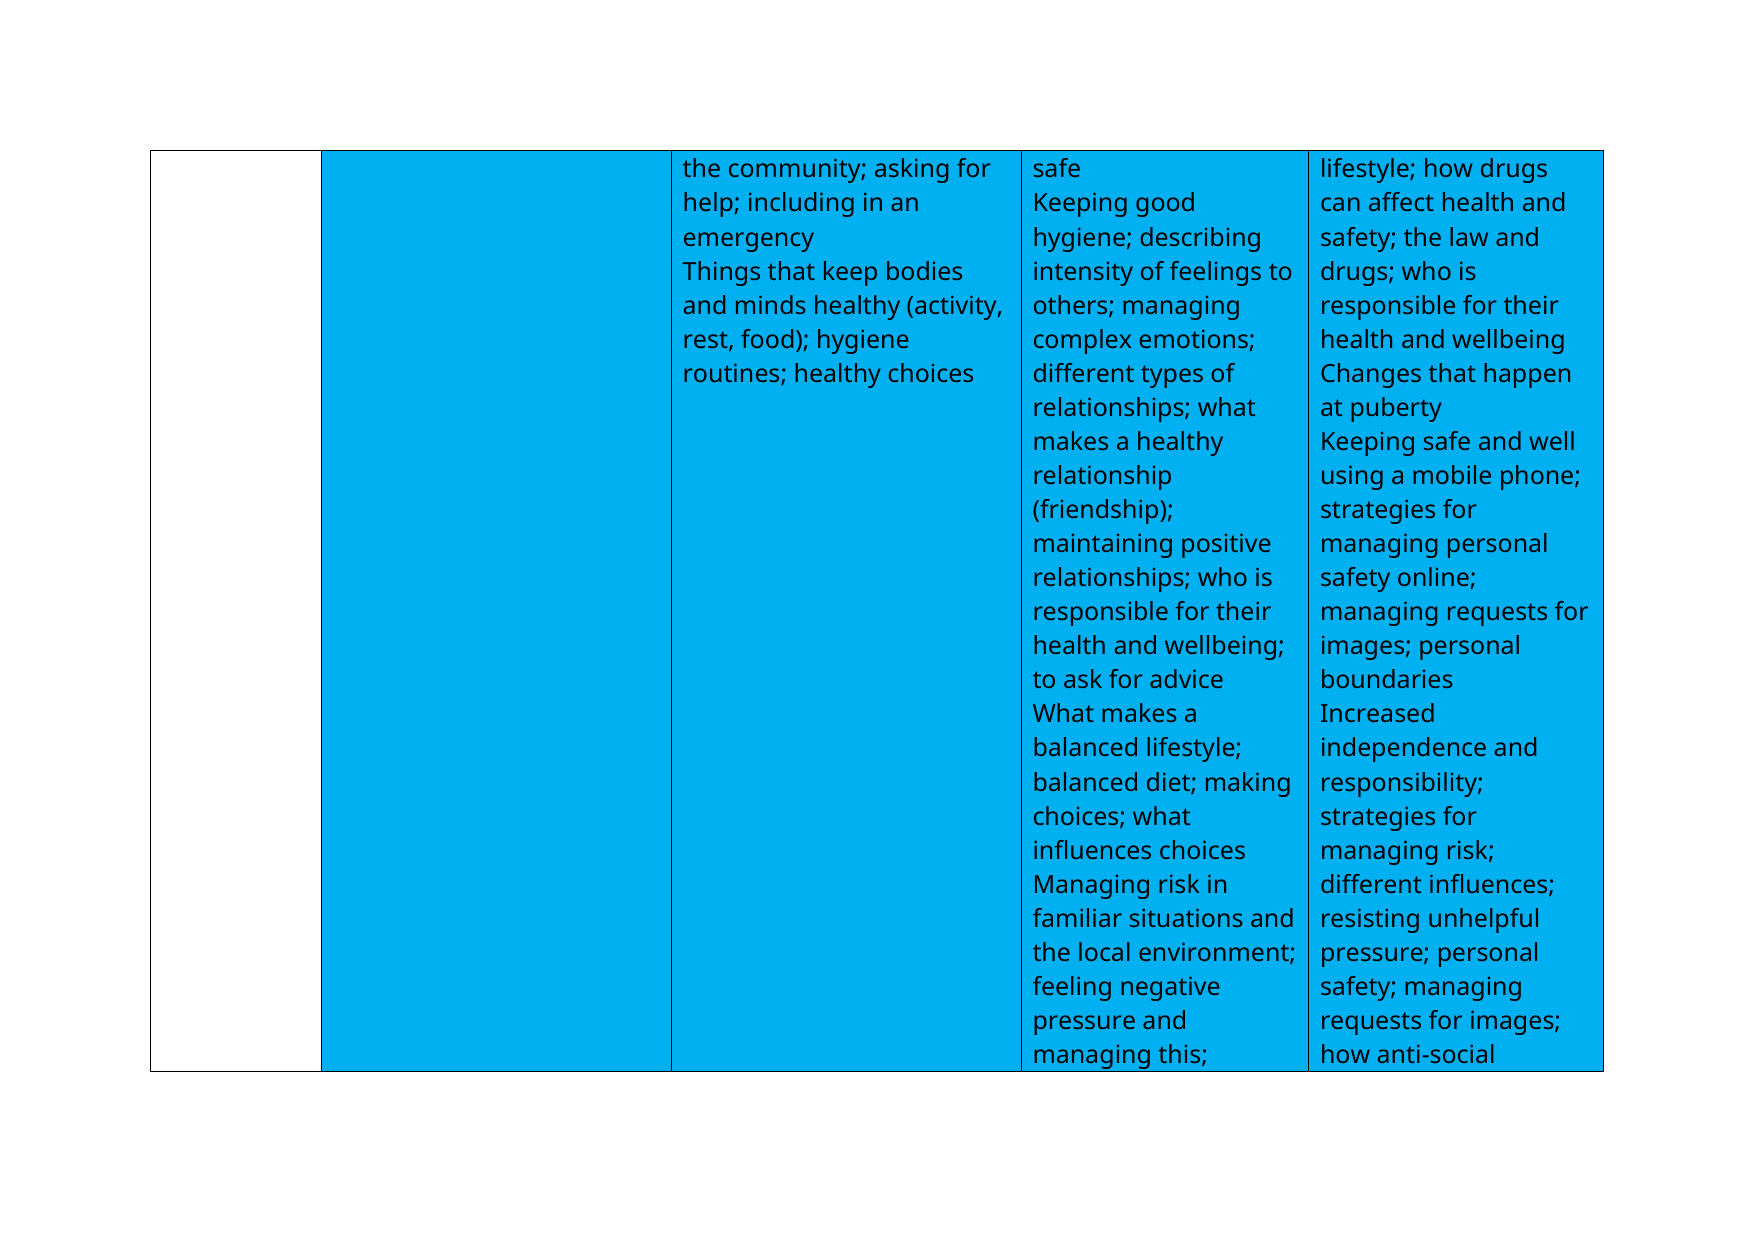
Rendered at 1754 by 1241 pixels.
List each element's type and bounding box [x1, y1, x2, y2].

table_cell [1022, 151, 1308, 1071]
table_cell [322, 151, 671, 1071]
table_cell [151, 151, 321, 1071]
table_cell [1309, 151, 1603, 1071]
table_cell [672, 151, 1021, 1071]
